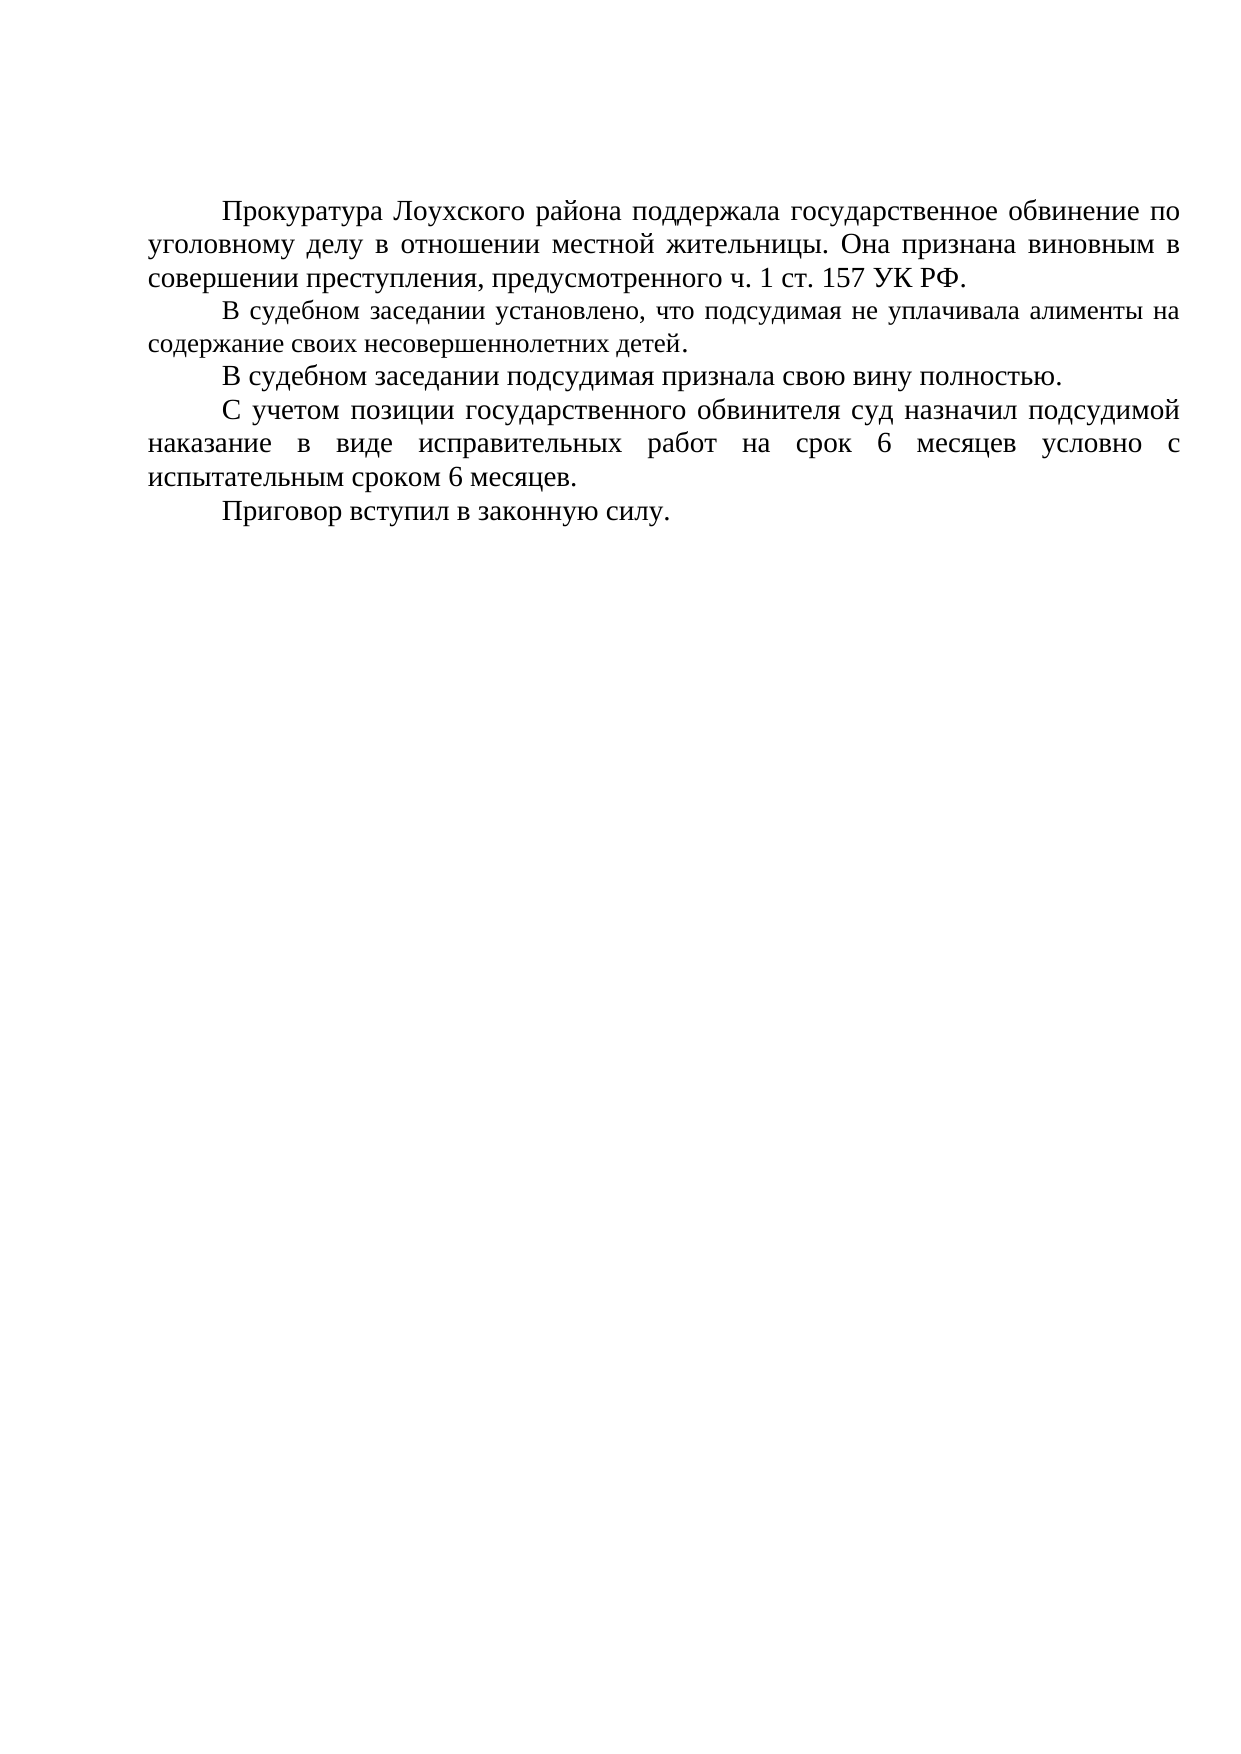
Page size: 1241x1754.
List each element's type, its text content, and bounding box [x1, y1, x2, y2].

text Приговор вступил в законную силу. [148, 493, 1181, 526]
text В судебном заседании подсудимая признала свою вину полностью. [148, 358, 1181, 392]
text В судебном заседании установлено, что подсудимая не уплачивала алименты на содержание своих несовершеннолетних детей. [148, 294, 1181, 358]
text С учетом позиции государственного обвинителя суд назначил подсудимой наказание в виде исправительных работ на срок 6 месяцев условно с испытательным сроком 6 месяцев. [148, 392, 1181, 493]
text Прокуратура Лоухского района поддержала государственное обвинение по уголовному делу в отношении местной жительницы. Она признана виновным в совершении преступления, предусмотренного ч. 1 ст. 157 УК РФ. [148, 193, 1181, 294]
